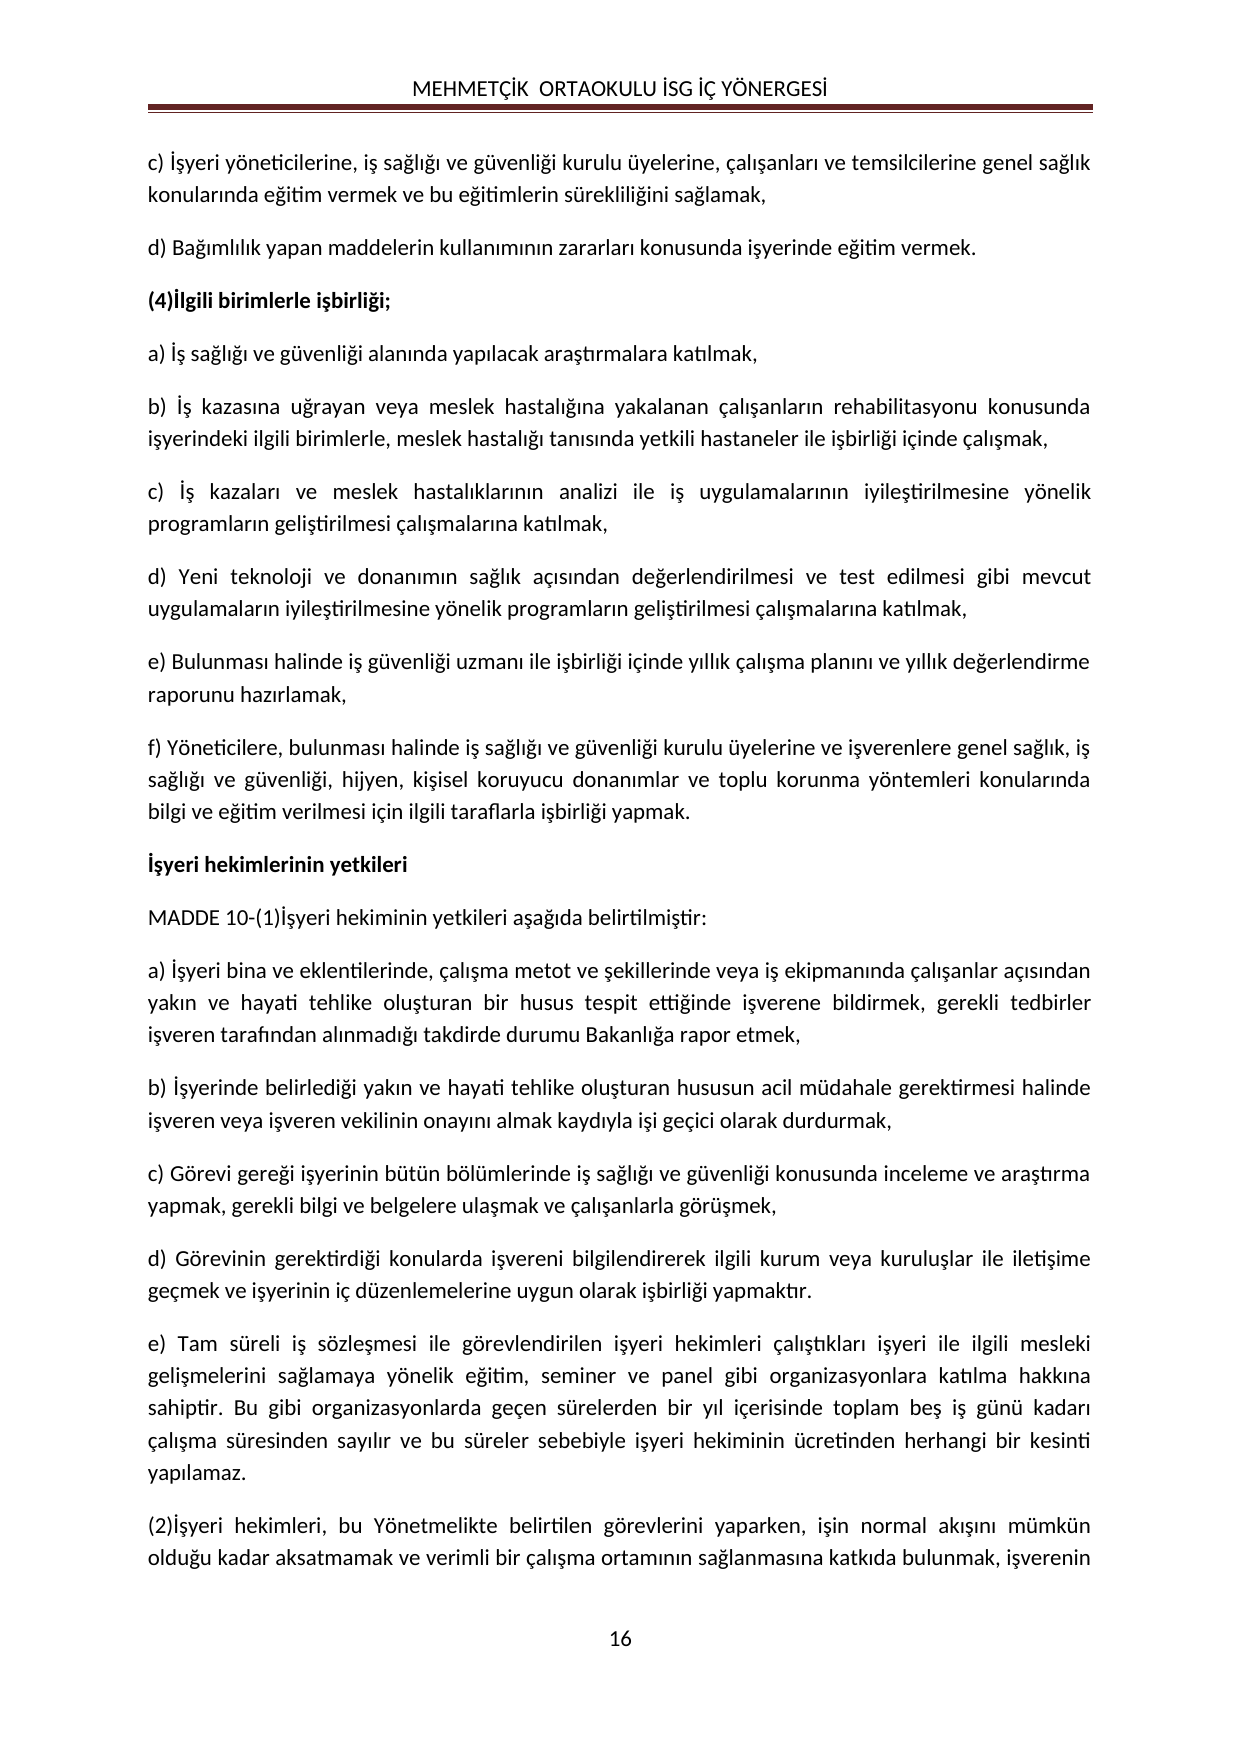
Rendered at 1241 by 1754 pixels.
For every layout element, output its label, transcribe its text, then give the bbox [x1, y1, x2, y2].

text MADDE 10-(1)İşyeri hekiminin yetkileri aşağıda belirtilmiştir: [148, 903, 1093, 931]
text d) Bağımlılık yapan maddelerin kullanımının zararları konusunda işyerinde eğitim vermek. [148, 233, 1093, 261]
text b) İşyerinde belirlediği yakın ve hayati tehlike oluşturan hususun acil müdahale gerektirmesi halinde işveren veya işveren vekilinin onayını almak kaydıyla işi geçici olarak durdurmak, [148, 1073, 1093, 1134]
text c) İşyeri yöneticilerine, iş sağlığı ve güvenliği kurulu üyelerine, çalışanları ve temsilcilerine genel sağlık konularında eğitim vermek ve bu eğitimlerin sürekliliğini sağlamak, [148, 148, 1093, 208]
text e) Tam süreli iş sözleşmesi ile görevlendirilen işyeri hekimleri çalıştıkları işyeri ile ilgili mesleki gelişmelerini sağlamaya yönelik eğitim, seminer ve panel gibi organizasyonlara katılma hakkına sahiptir. Bu gibi organizasyonlarda geçen sürelerden bir yıl içerisinde toplam beş iş günü kadarı çalışma süresinden sayılır ve bu süreler sebebiyle işyeri hekiminin ücretinden herhangi bir kesinti yapılamaz. [148, 1329, 1093, 1486]
text a) İşyeri bina ve eklentilerinde, çalışma metot ve şekillerinde veya iş ekipmanında çalışanlar açısından yakın ve hayati tehlike oluşturan bir husus tespit ettiğinde işverene bildirmek, gerekli tedbirler işveren tarafından alınmadığı takdirde durumu Bakanlığa rapor etmek, [148, 956, 1093, 1048]
text d) Yeni teknoloji ve donanımın sağlık açısından değerlendirilmesi ve test edilmesi gibi mevcut uygulamaların iyileştirilmesine yönelik programların geliştirilmesi çalışmalarına katılmak, [148, 562, 1093, 622]
text b) İş kazasına uğrayan veya meslek hastalığına yakalanan çalışanların rehabilitasyonu konusunda işyerindeki ilgili birimlerle, meslek hastalığı tanısında yetkili hastaneler ile işbirliği içinde çalışmak, [148, 392, 1093, 452]
text d) Görevinin gerektirdiği konularda işvereni bilgilendirerek ilgili kurum veya kuruluşlar ile iletişime geçmek ve işyerinin iç düzenlemelerine uygun olarak işbirliği yapmaktır. [148, 1244, 1093, 1304]
text c) Görevi gereği işyerinin bütün bölümlerinde iş sağlığı ve güvenliği konusunda inceleme ve araştırma yapmak, gerekli bilgi ve belgelere ulaşmak ve çalışanlarla görüşmek, [148, 1159, 1093, 1219]
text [148, 1511, 1093, 1571]
text (4)İlgili birimlerle işbirliği; [148, 286, 1093, 314]
text e) Bulunması halinde iş güvenliği uzmanı ile işbirliği içinde yıllık çalışma planını ve yıllık değerlendirme raporunu hazırlamak, [148, 647, 1093, 708]
text İşyeri hekimlerinin yetkileri [148, 850, 1093, 878]
text c) İş kazaları ve meslek hastalıklarının analizi ile iş uygulamalarının iyileştirilmesine yönelik programların geliştirilmesi çalışmalarına katılmak, [148, 477, 1093, 537]
text a) İş sağlığı ve güvenliği alanında yapılacak araştırmalara katılmak, [148, 339, 1093, 367]
text f) Yöneticilere, bulunması halinde iş sağlığı ve güvenliği kurulu üyelerine ve işverenlere genel sağlık, iş sağlığı ve güvenliği, hijyen, kişisel koruyucu donanımlar ve toplu korunma yöntemleri konularında bilgi ve eğitim verilmesi için ilgili taraflarla işbirliği yapmak. [148, 733, 1093, 825]
